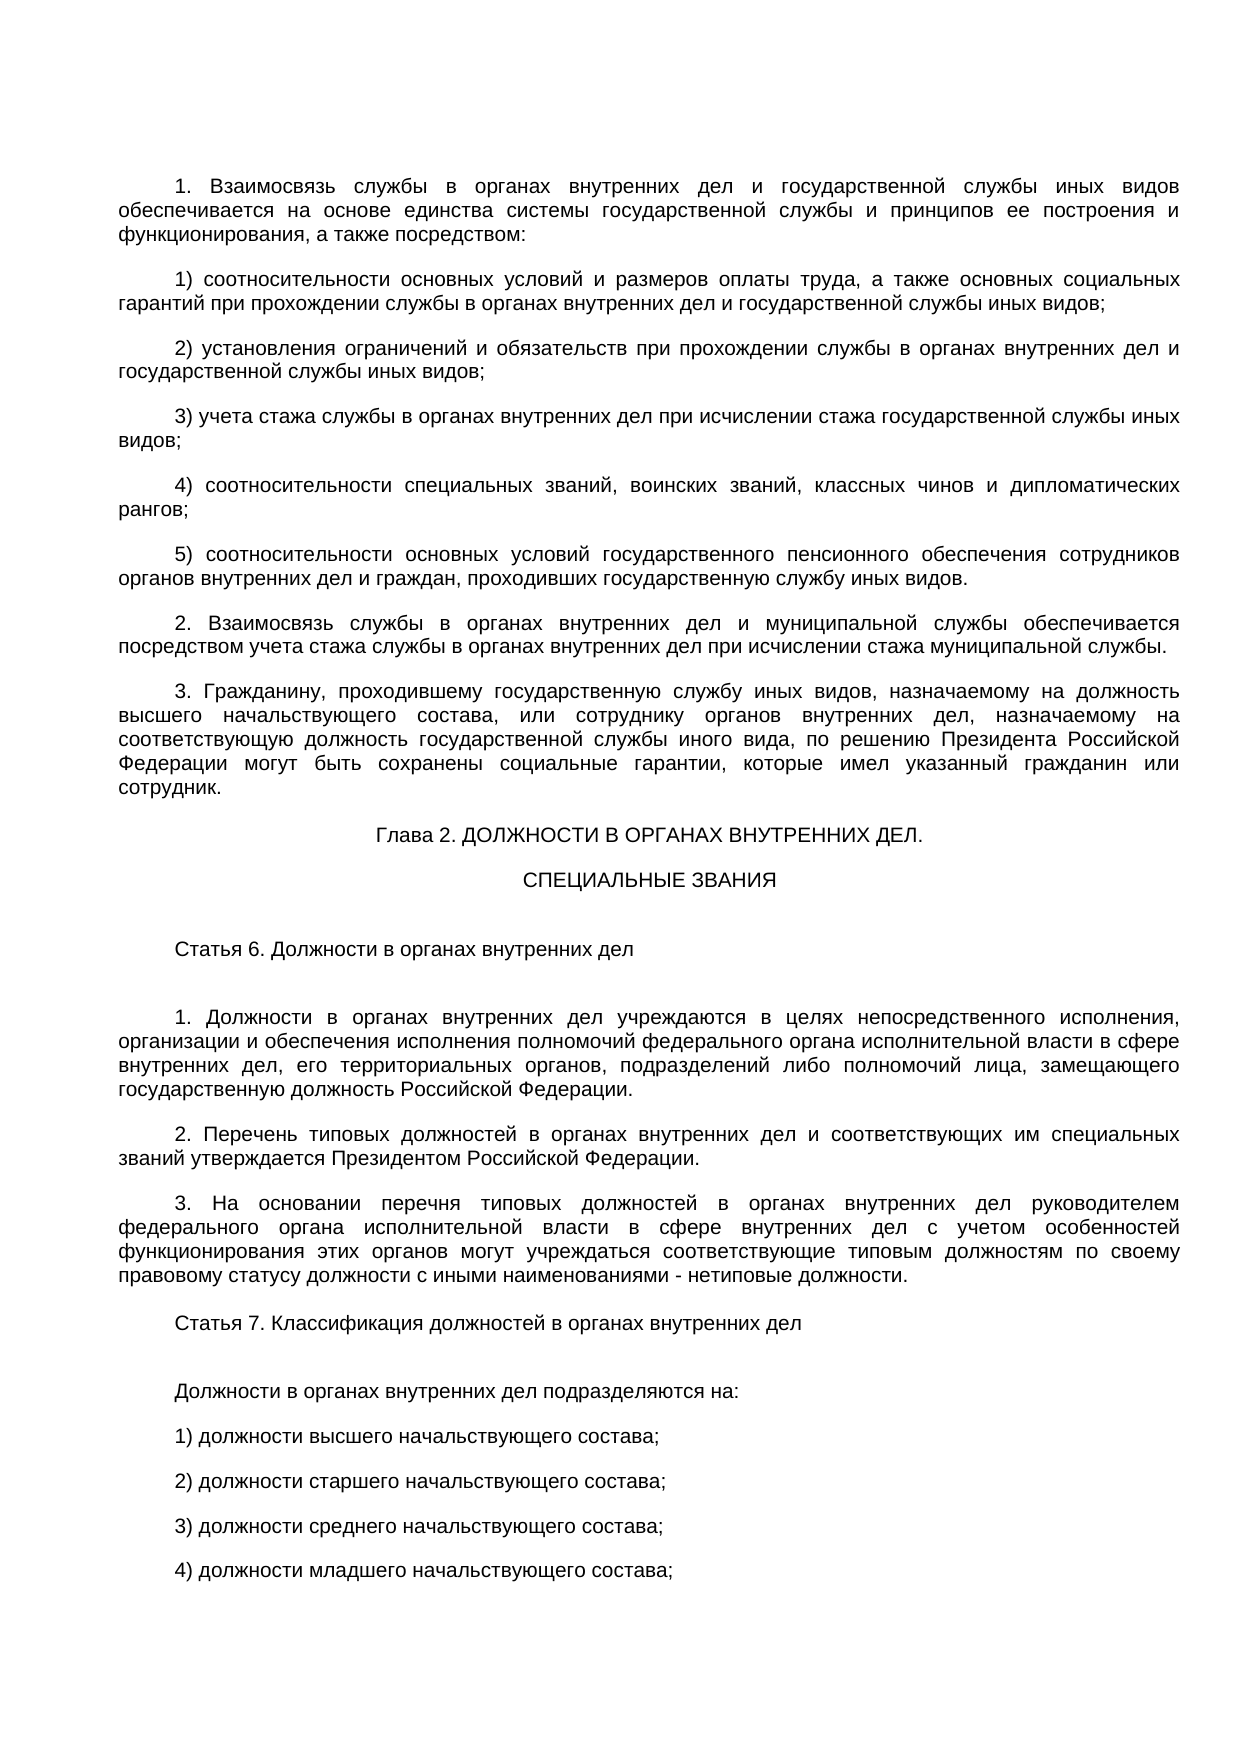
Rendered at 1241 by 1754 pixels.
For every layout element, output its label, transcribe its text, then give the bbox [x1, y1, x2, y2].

text 2) установления ограничений и обязательств при прохождении службы в органах внутренних дел и государственной службы иных видов; [118, 335, 1181, 383]
text СПЕЦИАЛЬНЫЕ ЗВАНИЯ [118, 868, 1181, 892]
text 1) должности высшего начальствующего состава; [118, 1424, 1181, 1448]
text 2. Перечень типовых должностей в органах внутренних дел и соответствующих им специальных званий утверждается Президентом Российской Федерации. [118, 1122, 1181, 1170]
text 2. Взаимосвязь службы в органах внутренних дел и муниципальной службы обеспечивается посредством учета стажа службы в органах внутренних дел при исчислении стажа муниципальной службы. [118, 610, 1181, 658]
text 5) соотносительности основных условий государственного пенсионного обеспечения сотрудников органов внутренних дел и граждан, проходивших государственную службу иных видов. [118, 542, 1181, 589]
text 1. Взаимосвязь службы в органах внутренних дел и государственной службы иных видов обеспечивается на основе единства системы государственной службы и принципов ее построения и функционирования, а также посредством: [118, 174, 1181, 246]
text 4) должности младшего начальствующего состава; [118, 1558, 1181, 1582]
text 2) должности старшего начальствующего состава; [118, 1469, 1181, 1493]
text 3) должности среднего начальствующего состава; [118, 1513, 1181, 1537]
text 4) соотносительности специальных званий, воинских званий, классных чинов и дипломатических рангов; [118, 473, 1181, 521]
text 3. На основании перечня типовых должностей в органах внутренних дел руководителем федерального органа исполнительной власти в сфере внутренних дел с учетом особенностей функционирования этих органов могут учреждаться соответствующие типовым должностям по своему правовому статусу должности с иными наименованиями - нетиповые должности. [118, 1191, 1181, 1286]
text 1) соотносительности основных условий и размеров оплаты труда, а также основных социальных гарантий при прохождении службы в органах внутренних дел и государственной службы иных видов; [118, 267, 1181, 314]
text Статья 7. Классификация должностей в органах внутренних дел [118, 1310, 1181, 1334]
text 1. Должности в органах внутренних дел учреждаются в целях непосредственного исполнения, организации и обеспечения исполнения полномочий федерального органа исполнительной власти в сфере внутренних дел, его территориальных органов, подразделений либо полномочий лица, замещающего государственную должность Российской Федерации. [118, 1005, 1181, 1101]
text Статья 6. Должности в органах внутренних дел [118, 936, 1181, 960]
text 3) учета стажа службы в органах внутренних дел при исчислении стажа государственной службы иных видов; [118, 404, 1181, 452]
text Глава 2. ДОЛЖНОСТИ В ОРГАНАХ ВНУТРЕННИХ ДЕЛ. [118, 823, 1181, 847]
text 3. Гражданину, проходившему государственную службу иных видов, назначаемому на должность высшего начальствующего состава, или сотруднику органов внутренних дел, назначаемому на соответствующую должность государственной службы иного вида, по решению Президента Российской Федерации могут быть сохранены социальные гарантии, которые имел указанный гражданин или сотрудник. [118, 679, 1181, 799]
text Должности в органах внутренних дел подразделяются на: [118, 1379, 1181, 1403]
